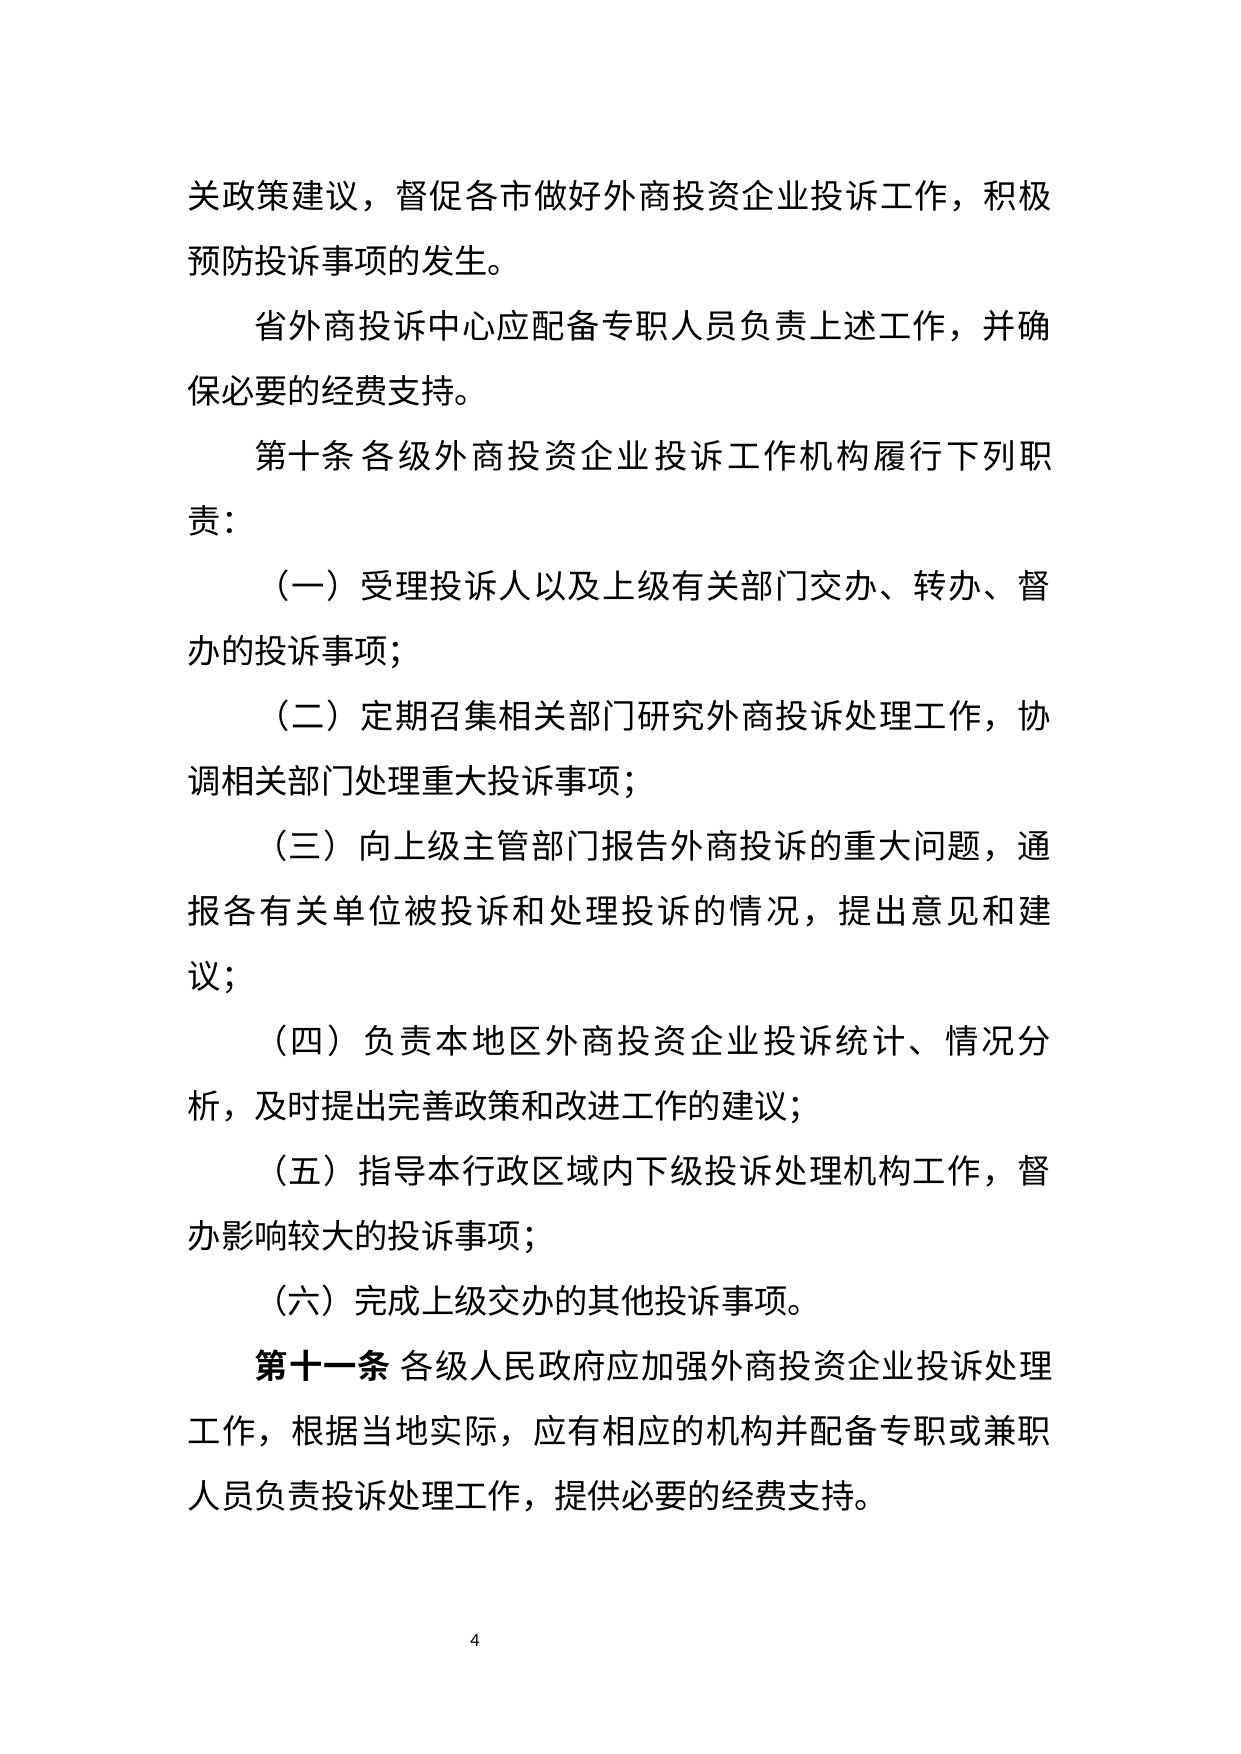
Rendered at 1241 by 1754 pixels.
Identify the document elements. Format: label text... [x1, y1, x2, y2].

list 第十一条 各级人民政府应加强外商投资企业投诉处理工作，根据当地实际，应有相应的机构并配备专职或兼职人员负责投诉处理工作，提供必要的经费支持。 [187, 1332, 1053, 1527]
list （三）向上级主管部门报告外商投诉的重大问题，通报各有关单位被投诉和处理投诉的情况，提出意见和建议； [187, 812, 1053, 1007]
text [187, 162, 1053, 292]
text （六）完成上级交办的其他投诉事项。 [187, 1267, 1053, 1332]
text 省外商投诉中心应配备专职人员负责上述工作，并确保必要的经费支持。 [187, 292, 1053, 422]
list 各级外商投资企业投诉工作机构履行下列职责： （一）受理投诉人以及上级有关部门交办、转办、督办的投诉事项； （二）定期召集相关部门研究外商投诉处理工作，协调相关部门处理重大投诉事项； [187, 422, 1053, 812]
list （五）指导本行政区域内下级投诉处理机构工作，督办影响较大的投诉事项； [187, 1137, 1053, 1267]
text （四）负责本地区外商投资企业投诉统计、情况分析，及时提出完善政策和改进工作的建议； [187, 1007, 1053, 1137]
